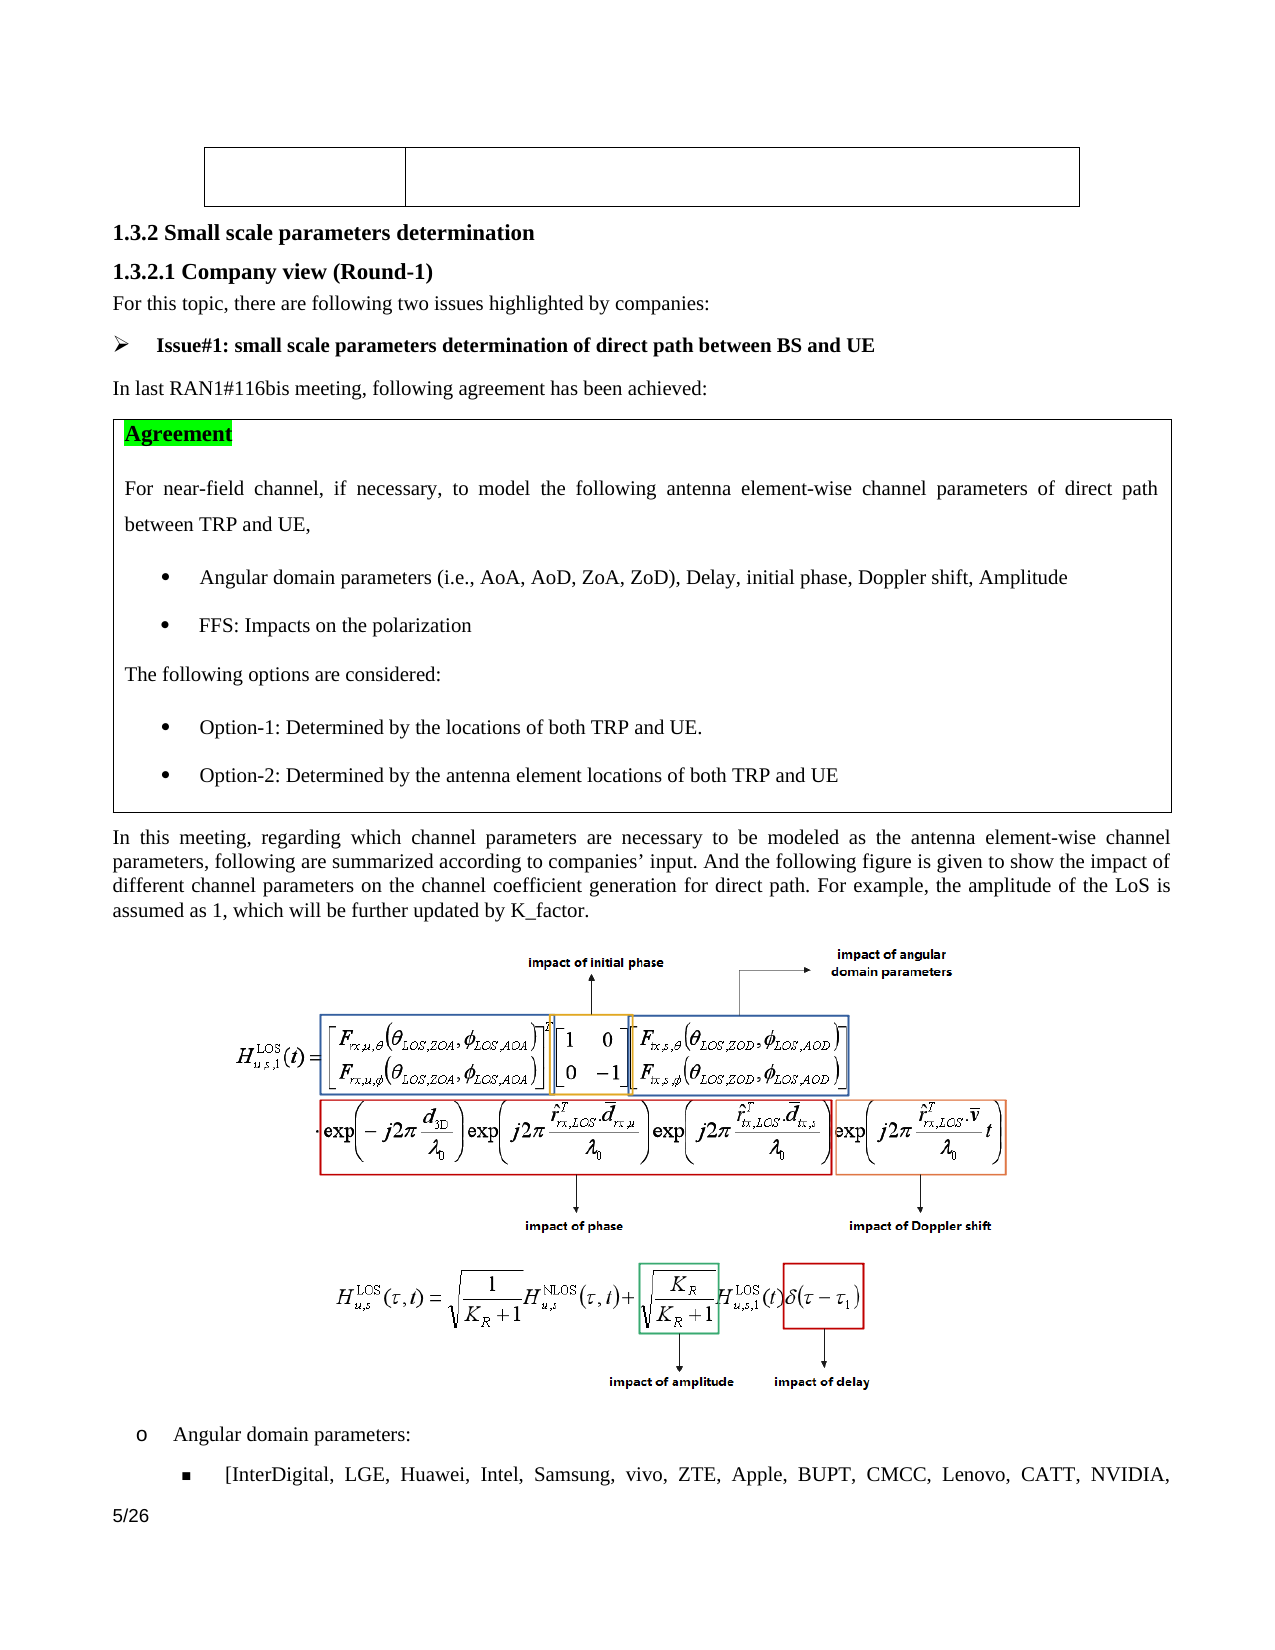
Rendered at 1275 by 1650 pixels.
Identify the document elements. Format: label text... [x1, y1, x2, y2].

subtitle 1.3.2.1 Company view (Round-1) [112, 258, 1172, 284]
text For this topic, there are following two issues highlighted by companies: [112, 291, 1172, 315]
subtitle 1.3.2 Small scale parameters determination [112, 219, 1172, 246]
table_header Agreement For near-field channel, if necessary, to model the following antenna element-wise channel parameters of direct path between TRP and UE, Angular domain parameters (i.e., AoA, AoD, ZoA, ZoD), Delay, initial phase, Doppler shift, Amplitude FFS: Impacts on the polarization The following options are considered: Option-1: Determined by the locations of both TRP and UE. Option-2: Determined by the antenna element locations of both TRP and UE [114, 420, 1171, 812]
list Issue#1: small scale parameters determination of direct path between BS and UE [112, 333, 1172, 358]
table_cell [406, 148, 1079, 206]
text In this meeting, regarding which channel parameters are necessary to be modeled as the antenna element-wise channel parameters, following are summarized according to companies’ input. And the following figure is given to show the impact of different channel parameters on the channel coefficient generation for direct path. For example, the amplitude of the LoS is assumed as 1, which will be further updated by K_factor. [112, 825, 1172, 922]
table_cell [205, 148, 405, 206]
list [181, 1462, 1172, 1486]
text In last RAN1#116bis meeting, following agreement has been achieved: [112, 376, 1172, 400]
picture [232, 938, 1052, 1403]
list Angular domain parameters: [135, 1422, 1172, 1447]
